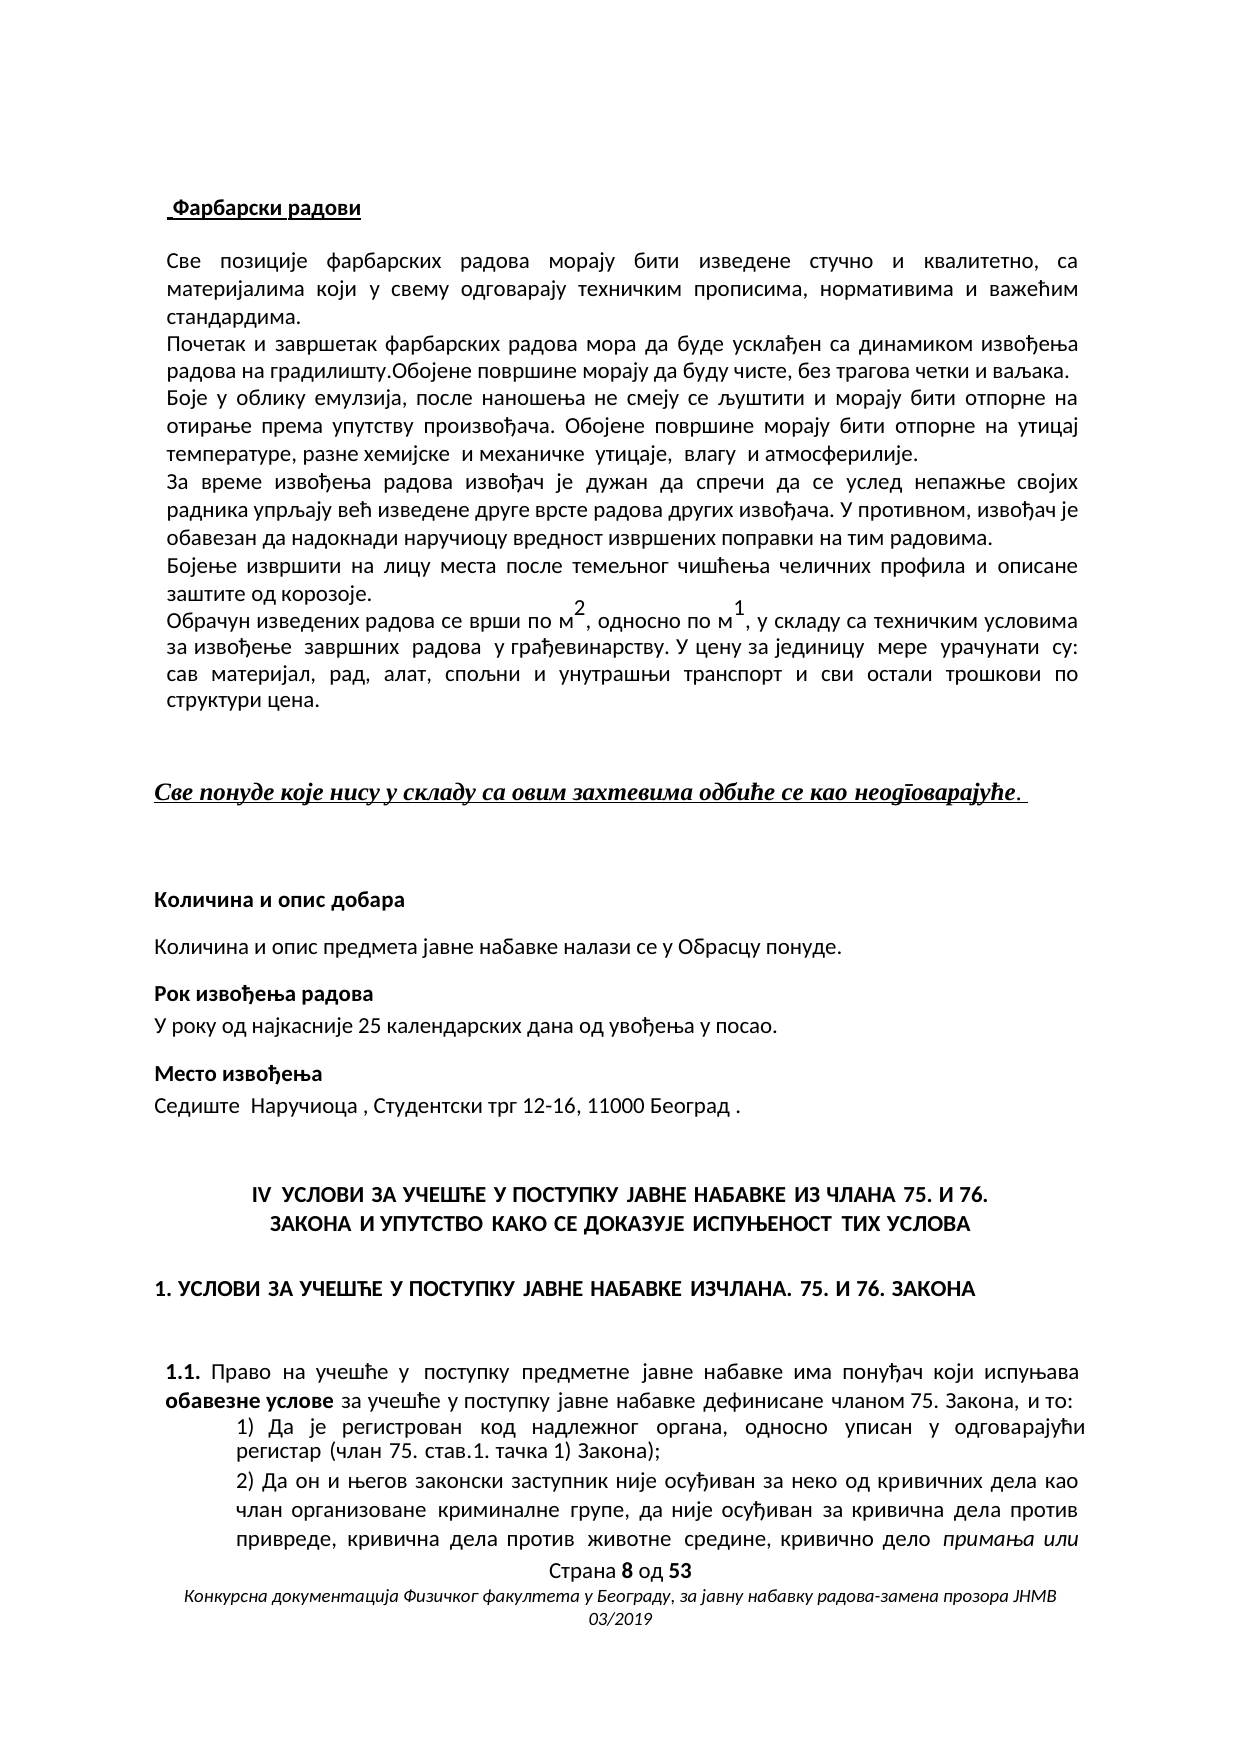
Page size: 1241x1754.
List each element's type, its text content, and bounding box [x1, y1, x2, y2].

text Место извођења [154, 1059, 1079, 1087]
text Седиште Наручиоца , Студентски трг 12-16, 11000 Београд . [154, 1092, 1079, 1120]
text IV УСЛОВИ ЗА УЧЕШЋЕ У ПОСТУПКУ ЈАВНЕ НАБАВКЕ ИЗ ЧЛАНА 75. И 76. ЗАКОНА И УПУТСТВО КАКО СЕ ДОКАЗУЈЕ ИСПУЊЕНОСТ ТИХ УСЛОВА [211, 1180, 1029, 1237]
text Обрачун изведених радова се врши по м2, односно по м1, у складу са техничким условима за извођење завршних радова у грађевинарству. У цену за јединицу мере урачунати су: сав материјал, рад, алат, спољни и унутрашњи транспорт и сви остали трошкови по структури цена. [166, 607, 1078, 713]
text Количина и опис добара [154, 885, 1086, 913]
text За време извођења радова извођач је дужан да спречи да се услед непажње својих радника упрљају већ изведене друге врсте радова других извођача. У противном, извођач је обавезан да надокнади наручиоцу вредност извршених поправки на тим радовима. [166, 467, 1078, 551]
text Боје у облику емулзија, после наношења не смеју се љуштити и морају бити отпорне на отирање према упутству произвођача. Обојене површине морају бити отпорне на утицај температуре, разне хемијске и механичке утицаје, влагу и атмосферилије. [166, 383, 1078, 467]
text Количина и опис предмета јавне набавке налази се у Обрасцу понуде. [154, 938, 1086, 958]
text Све понуде које нису у складу са овим захтевима одбиће се као неодговарајуће. [154, 777, 1086, 806]
text 1. УСЛОВИ ЗА УЧЕШЋЕ У ПОСТУПКУ ЈАВНЕ НАБАВКЕ ИЗЧЛАНА. 75. И 76. ЗАКОНА [154, 1274, 1079, 1302]
text Рок извођења радова [154, 979, 1079, 1007]
text Почетак и завршетак фарбарских радова мора да буде усклађен са динамиком извођења радова на градилишту.Обојене површине морају да буду чисте, без трагова четки и ваљака. [166, 331, 1078, 383]
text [236, 1466, 1078, 1552]
text Фарбарски радови [166, 194, 1079, 219]
text Све позиције фарбарских радова морају бити изведене стучно и квалитетно, са материјалима који у свему одговарају техничким прописима, нормативима и важећим стандардима. [166, 246, 1078, 330]
text 1.1. Право на учешће у поступку предметне јавне набавке имa понуђач који испуњавa обавезне услове за учешће у поступку јавне набавке дефинисане чланом 75. Закона, и то: [165, 1357, 1079, 1414]
text Бојење извршити на лицу места после темељног чишћења челичних профила и описане заштите од корозоје. [167, 551, 1078, 607]
text 1) Да је регистрован код надлежног органа, односно уписан у одговарајући регистар (члан 75. став.1. тачка 1) Закона); [236, 1415, 1086, 1463]
text У року од најкасније 25 календарских дана од увођења у посао. [154, 1012, 1086, 1039]
